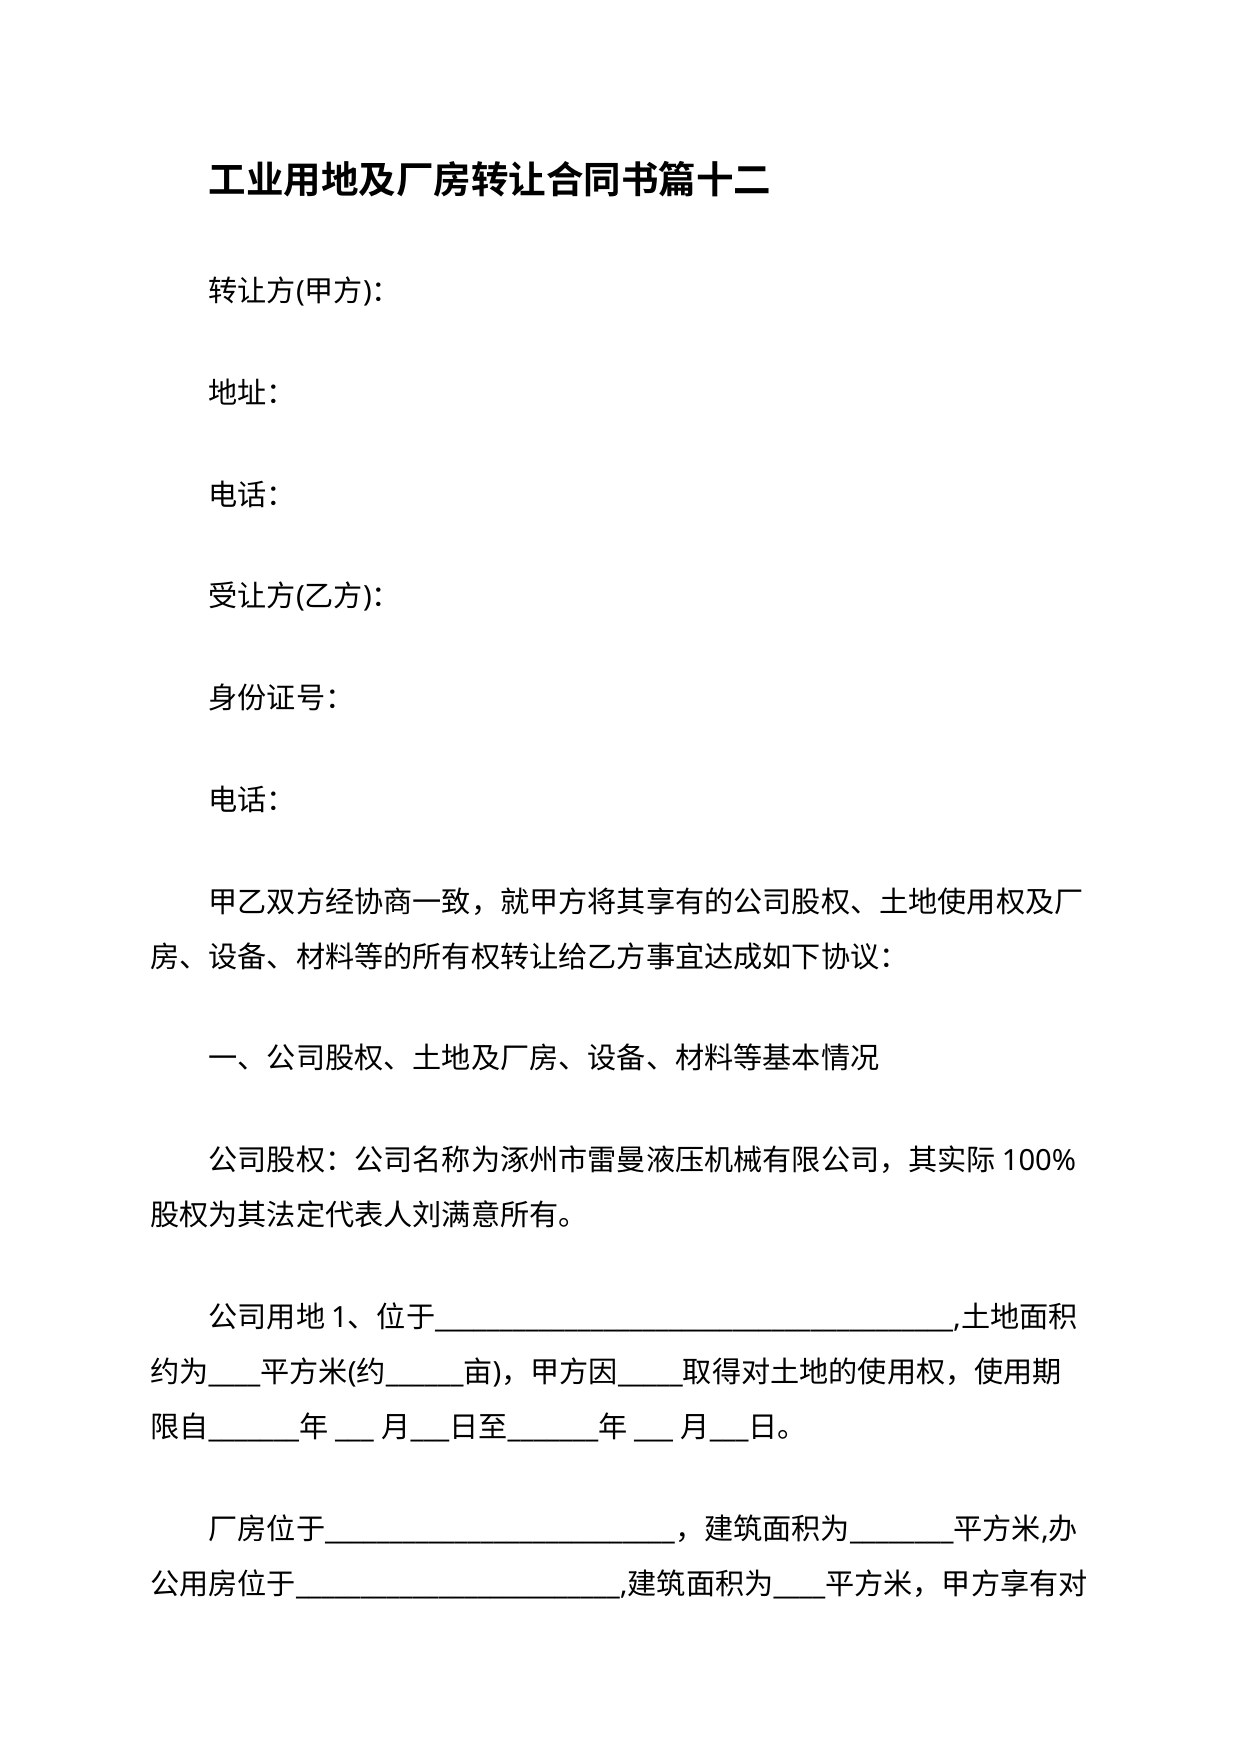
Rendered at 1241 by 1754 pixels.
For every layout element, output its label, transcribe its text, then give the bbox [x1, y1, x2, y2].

text 身份证号： [150, 675, 1090, 717]
text 地址： [150, 369, 1090, 412]
text 公司股权：公司名称为涿州市雷曼液压机械有限公司，其实际100%股权为其法定代表人刘满意所有。 [150, 1137, 1090, 1234]
text 公司用地1、位于________________________________________,土地面积约为____平方米(约______亩)，甲方因_____取得对土地的使用权，使用期限自_______年 ___ 月___日至_______年 ___ 月___日。 [150, 1294, 1090, 1446]
text 工业用地及厂房转让合同书篇十二 [150, 150, 1090, 204]
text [150, 1506, 1090, 1603]
text 甲乙双方经协商一致，就甲方将其享有的公司股权、土地使用权及厂房、设备、材料等的所有权转让给乙方事宜达成如下协议： [150, 878, 1090, 976]
text 一、公司股权、土地及厂房、设备、材料等基本情况 [150, 1035, 1090, 1077]
text 电话： [150, 471, 1090, 513]
text 转让方(甲方)： [150, 267, 1090, 310]
text 电话： [150, 777, 1090, 819]
text 受让方(乙方)： [150, 573, 1090, 615]
